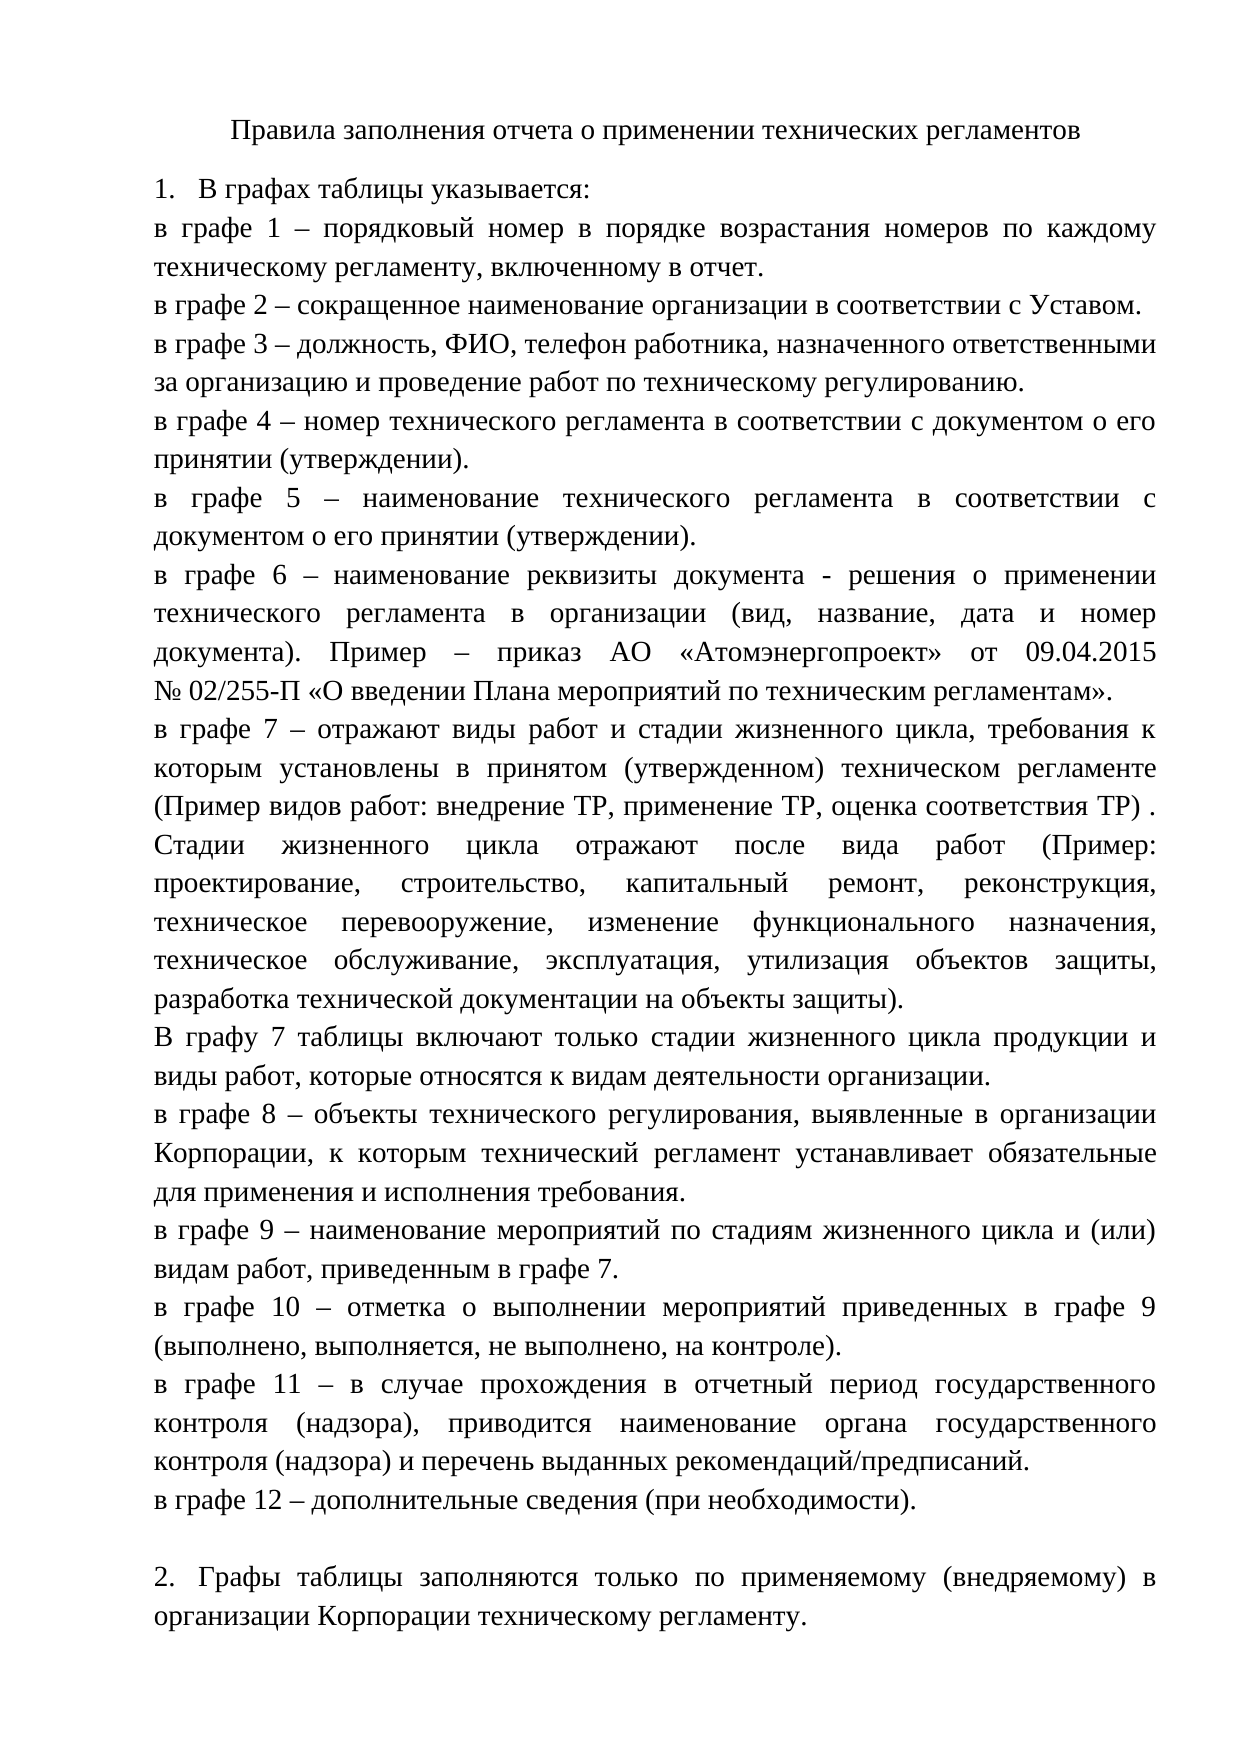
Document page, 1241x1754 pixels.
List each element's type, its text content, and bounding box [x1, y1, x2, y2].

text в графе 5 – наименование технического регламента в соответствии с документом о его принятии (утверждении). [153, 480, 1157, 552]
text В графу 7 таблицы включают только стадии жизненного цикла продукции и виды работ, которые относятся к видам деятельности организации. [153, 1019, 1157, 1092]
text в графе 10 – отметка о выполнении мероприятий приведенных в графе 9 (выполнено, выполняется, не выполнено, на контроле). [153, 1289, 1157, 1361]
text в графе 8 – объекты технического регулирования, выявленные в организации Корпорации, к которым технический регламент устанавливает обязательные для применения и исполнения требования. [153, 1097, 1157, 1207]
list Графы таблицы заполняются только по применяемому (внедряемому) в организации Корпорации техническому регламенту. [153, 1559, 1157, 1631]
text 1. В графах таблицы указывается: [153, 172, 1157, 205]
text в графе 4 – номер технического регламента в соответствии с документом о его принятии (утверждении). [153, 403, 1157, 475]
text в графе 1 – порядковый номер в порядке возрастания номеров по каждому техническому регламенту, включенному в отчет. [153, 210, 1157, 282]
text в графе 9 – наименование мероприятий по стадиям жизненного цикла и (или) видам работ, приведенным в графе 7. [153, 1212, 1157, 1284]
text Правила заполнения отчета о применении технических регламентов [153, 112, 1157, 146]
text в графе 11 – в случае прохождения в отчетный период государственного контроля (надзора), приводится наименование органа государственного контроля (надзора) и перечень выданных рекомендаций/предписаний. [153, 1366, 1157, 1477]
text в графе 2 – сокращенное наименование организации в соответствии с Уставом. [153, 287, 1157, 321]
text в графе 12 – дополнительные сведения (при необходимости). [153, 1482, 1157, 1516]
text в графе 3 – должность, ФИО, телефон работника, назначенного ответственными за организацию и проведение работ по техническому регулированию. [153, 326, 1157, 398]
text в графе 7 – отражают виды работ и стадии жизненного цикла, требования к которым установлены в принятом (утвержденном) техническом регламенте (Пример видов работ: внедрение ТР, применение ТР, оценка соответствия ТР) . Стадии жизненного цикла отражают после вида работ (Пример: проектирование, строительство, капитальный ремонт, реконструкция, техническое перевооружение, изменение функционального назначения, техническое обслуживание, эксплуатация, утилизация объектов защиты, разработка технической документации на объекты защиты). [153, 711, 1157, 1014]
text в графе 6 – наименование реквизиты документа - решения о применении технического регламента в организации (вид, название, дата и номер документа). Пример – приказ АО «Атомэнергопроект» от 09.04.2015 № 02/255-П «О введении Плана мероприятий по техническим регламентам». [153, 557, 1157, 706]
